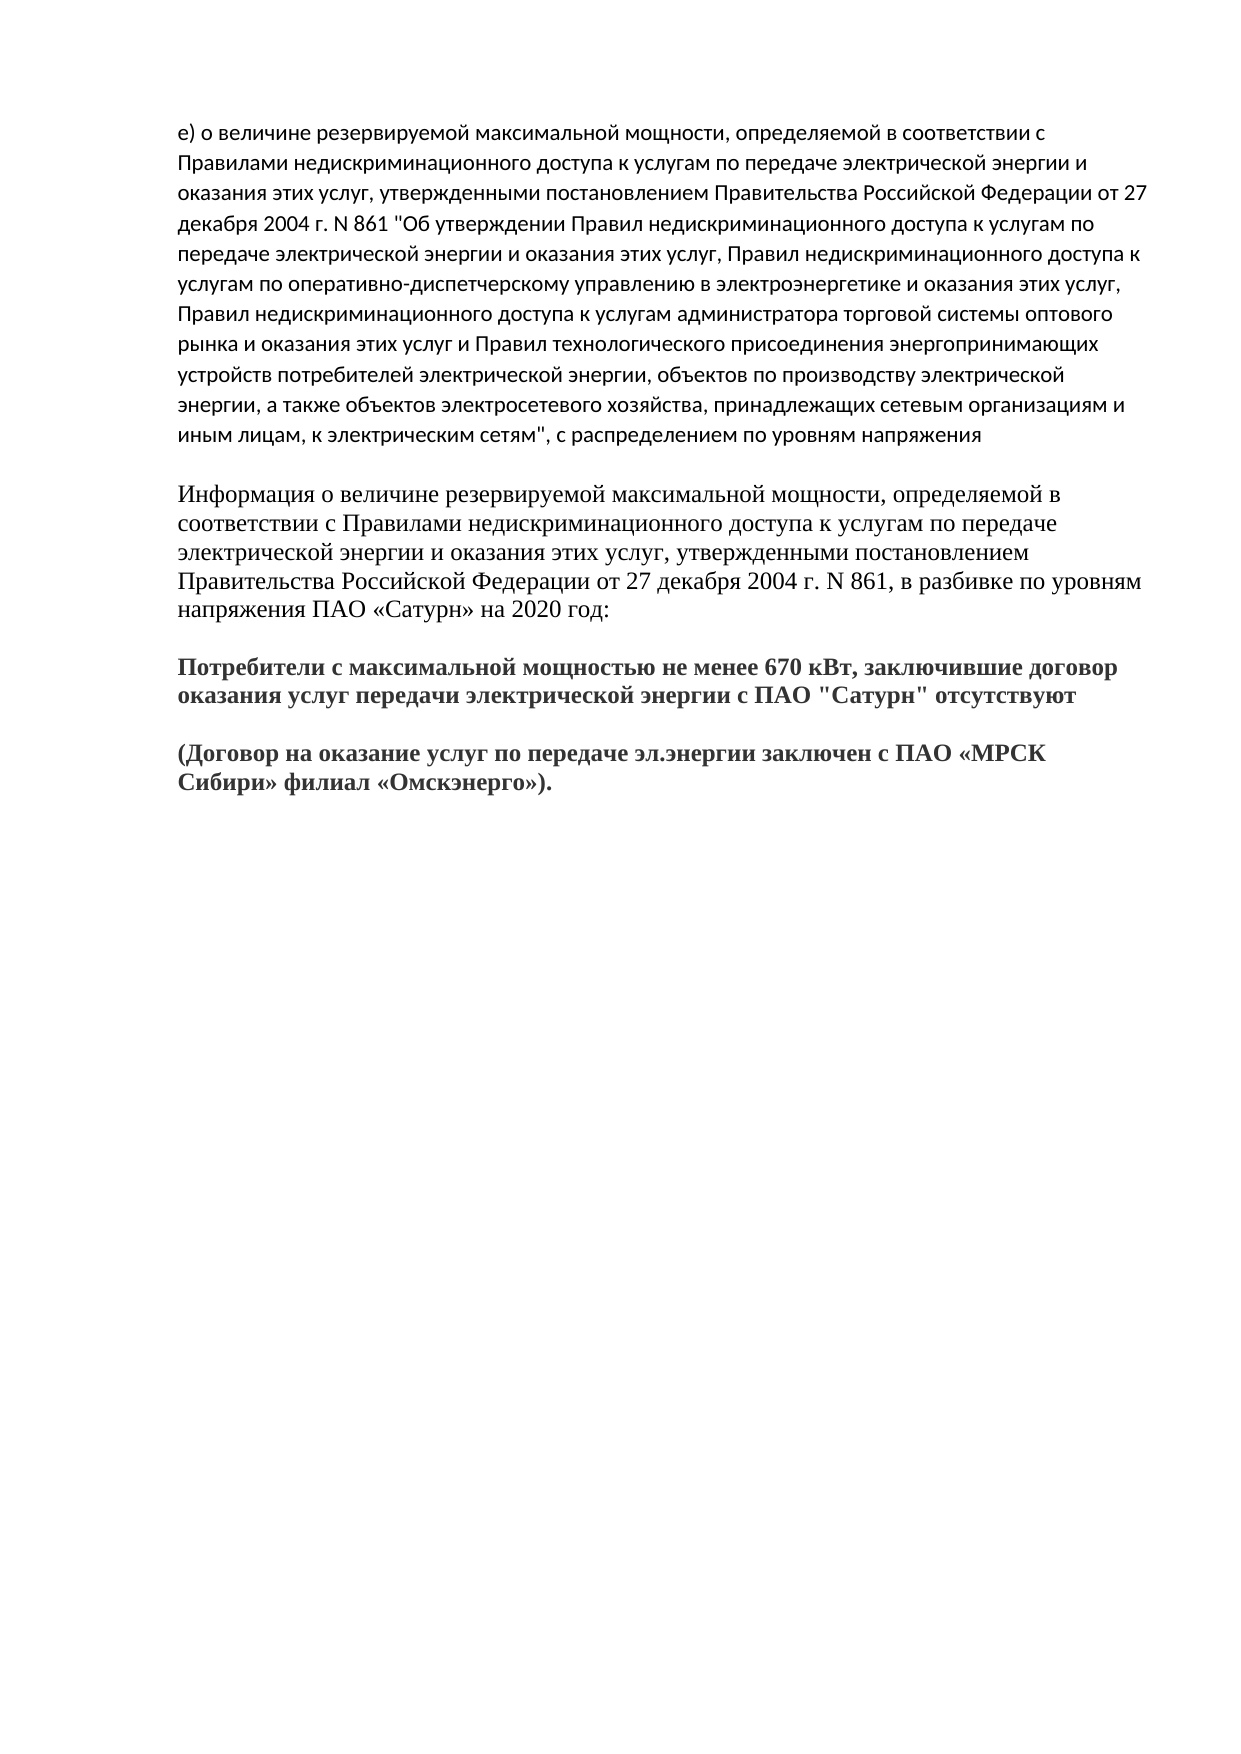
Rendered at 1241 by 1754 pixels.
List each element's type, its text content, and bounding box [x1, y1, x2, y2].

text Информация о величине резервируемой максимальной мощности, определяемой в соответствии с Правилами недискриминационного доступа к услугам по передаче электрической энергии и оказания этих услуг, утвержденными постановлением Правительства Российской Федерации от 27 декабря 2004 г. N 861, в разбивке по уровням напряжения ПАО «Сатурн» на 2020 год: [177, 479, 1152, 623]
text е) о величине резервируемой максимальной мощности, определяемой в соответствии с Правилами недискриминационного доступа к услугам по передаче электрической энергии и оказания этих услуг, утвержденными постановлением Правительства Российской Федерации от 27 декабря 2004 г. N 861 "Об утверждении Правил недискриминационного доступа к услугам по передаче электрической энергии и оказания этих услуг, Правил недискриминационного доступа к услугам по оперативно-диспетчерскому управлению в электроэнергетике и оказания этих услуг, Правил недискриминационного доступа к услугам администратора торговой системы оптового рынка и оказания этих услуг и Правил технологического присоединения энергопринимающих устройств потребителей электрической энергии, объектов по производству электрической энергии, а также объектов электросетевого хозяйства, принадлежащих сетевым организациям и иным лицам, к электрическим сетям", с распределением по уровням напряжения [177, 118, 1152, 448]
text Потребители с максимальной мощностью не менее 670 кВт, заключившие договор оказания услуг передачи электрической энергии с ПАО "Сатурн" отсутствуют [177, 652, 1152, 709]
text (Договор на оказание услуг по передаче эл.энергии заключен с ПАО «МРСК Сибири» филиал «Омскэнерго»). [177, 738, 1152, 796]
